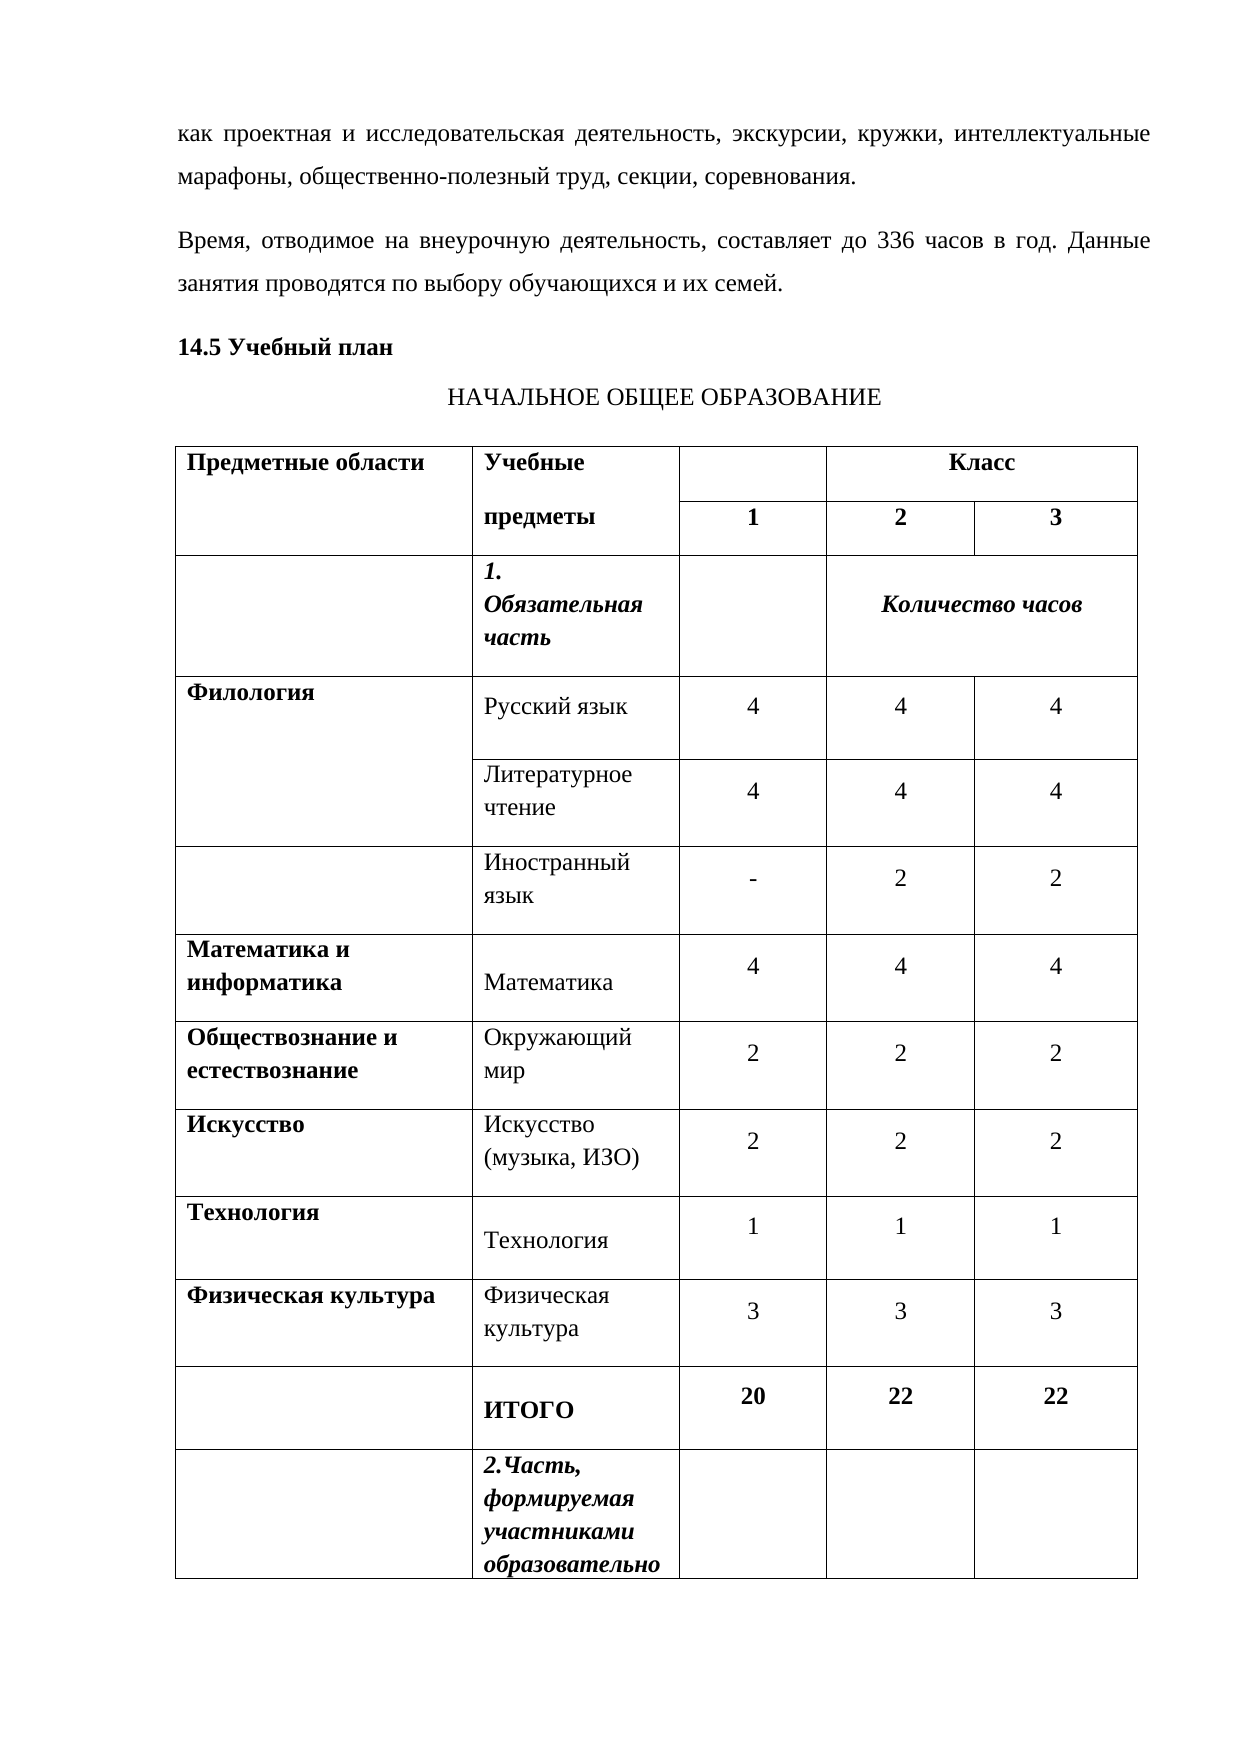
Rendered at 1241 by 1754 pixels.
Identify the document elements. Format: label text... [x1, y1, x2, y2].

table_cell Технология [473, 1197, 679, 1279]
table_cell 2 [827, 847, 974, 933]
table_cell [176, 1367, 472, 1449]
text 14.5 Учебный план [177, 332, 1152, 361]
table_cell 3 [975, 1280, 1137, 1366]
table_cell Искусство [176, 1110, 472, 1196]
table_cell 22 [975, 1367, 1137, 1449]
table_cell 2 [827, 1110, 974, 1196]
table_cell Физическая культура [176, 1280, 472, 1366]
table_cell [680, 1450, 826, 1578]
table_cell Математика и информатика [176, 935, 472, 1021]
table_cell Искусство (музыка, ИЗО) [473, 1110, 679, 1196]
table_cell 3 [827, 1280, 974, 1366]
table_cell 2 [975, 847, 1137, 933]
table_cell Обществознание и естествознание [176, 1022, 472, 1108]
table_cell Технология [176, 1197, 472, 1279]
table_cell [176, 847, 472, 933]
table_cell 4 [975, 935, 1137, 1021]
table_cell 3 [680, 1280, 826, 1366]
table_cell [680, 556, 826, 676]
table_cell [176, 556, 472, 676]
table_cell 2 [680, 1022, 826, 1108]
table_header Учебные предметы [473, 447, 679, 555]
table_cell 1 [975, 1197, 1137, 1279]
table_cell 4 [680, 677, 826, 758]
table_cell 2 [680, 1110, 826, 1196]
table_cell 4 [827, 677, 974, 758]
table_cell 22 [827, 1367, 974, 1449]
table_cell [975, 1450, 1137, 1578]
table_cell 2 [975, 1022, 1137, 1108]
table_cell - [680, 847, 826, 933]
table_header Предметные области [176, 447, 472, 555]
table_cell Математика [473, 935, 679, 1021]
table_cell 1 [827, 1197, 974, 1279]
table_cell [473, 1450, 679, 1578]
table_cell 4 [680, 935, 826, 1021]
text Время, отводимое на внеурочную деятельность, составляет до 336 часов в год. Данные занятия проводятся по выбору обучающихся и их семей. [177, 225, 1152, 297]
text НАЧАЛЬНОЕ ОБЩЕЕ ОБРАЗОВАНИЕ [177, 382, 1152, 411]
table_cell 4 [680, 760, 826, 846]
table_cell Количество часов [827, 556, 1137, 676]
table_cell ИТОГО [473, 1367, 679, 1449]
table_cell Русский язык [473, 677, 679, 758]
table_cell 1 [680, 1197, 826, 1279]
table_cell 4 [975, 760, 1137, 846]
table_cell 20 [680, 1367, 826, 1449]
table_header [680, 447, 826, 501]
table_cell 1 [680, 502, 826, 555]
table_cell Физическая культура [473, 1280, 679, 1366]
table_header Класс [827, 447, 1137, 501]
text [177, 118, 1152, 190]
table_cell Окружающий мир [473, 1022, 679, 1108]
table_cell Иностранный язык [473, 847, 679, 933]
table_cell [827, 1450, 974, 1578]
table_cell [176, 1450, 472, 1578]
table_cell 2 [827, 1022, 974, 1108]
table_cell 4 [827, 935, 974, 1021]
table_cell Литературное чтение [473, 760, 679, 846]
table_cell 2 [975, 1110, 1137, 1196]
table_cell 4 [827, 760, 974, 846]
table_cell 1. Обязательная часть [473, 556, 679, 676]
table_cell 2 [827, 502, 974, 555]
table_cell Филология [176, 677, 472, 846]
table_cell 3 [975, 502, 1137, 555]
table_cell 4 [975, 677, 1137, 758]
